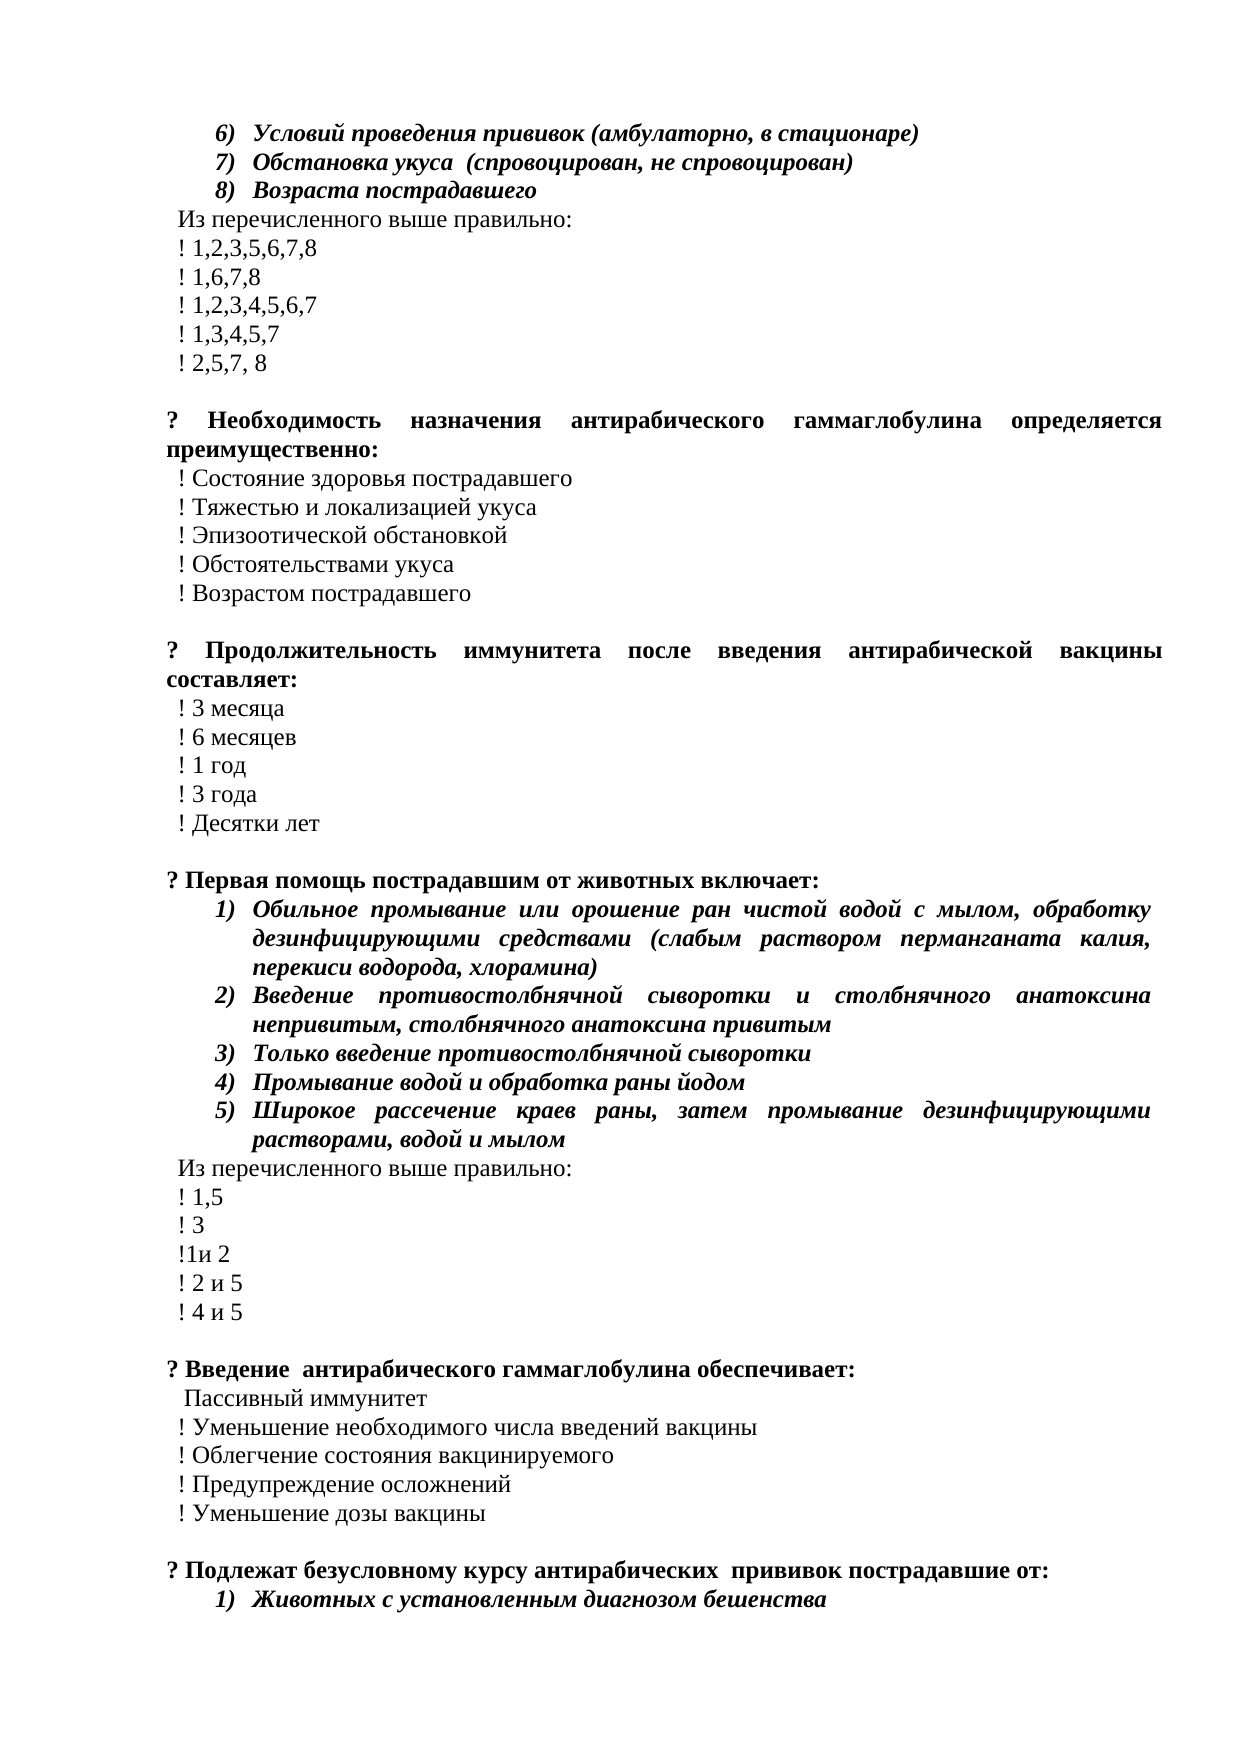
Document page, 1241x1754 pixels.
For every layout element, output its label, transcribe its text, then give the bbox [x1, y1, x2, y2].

text ! 4 и 5 [177, 1297, 1163, 1326]
text ! 1,2,3,4,5,6,7 [177, 291, 1163, 319]
subtitle ? Первая помощь пострадавшим от животных включает: [166, 866, 1163, 894]
text ! Уменьшение дозы вакцины [177, 1498, 1148, 1527]
list Обильное промывание или орошение ран чистой водой с мылом, обработку дезинфицирующими средствами (слабым раствором перманганата калия, перекиси водорода, хлорамина) [215, 894, 1152, 981]
list Только введение противостолбнячной сыворотки [215, 1038, 1152, 1067]
text Из перечисленного выше правильно: [177, 1153, 1163, 1182]
text ! 1,2,3,5,6,7,8 [177, 233, 1163, 262]
text ! 1,3,4,5,7 [177, 319, 1163, 348]
text ! 1,6,7,8 [177, 262, 1163, 291]
text ! Облегчение состояния вакцинируемого [177, 1441, 1148, 1469]
subtitle ? Подлежат безусловному курсу антирабических прививок пострадавшие от: [166, 1556, 1163, 1584]
text ! 2,5,7, 8 [177, 348, 1163, 377]
text ! 6 месяцев [177, 722, 1148, 751]
subtitle ? Продолжительность иммунитета после введения антирабической вакцины составляет: [166, 636, 1163, 693]
subtitle ? Введение антирабического гаммаглобулина обеспечивает: [166, 1354, 1163, 1383]
text ! 3 месяца [177, 693, 1148, 722]
subtitle ? Необходимость назначения антирабического гаммаглобулина определяется преимущественно: [166, 406, 1163, 463]
text ! Эпизоотической обстановкой [177, 521, 1148, 549]
text ! 1,5 [177, 1182, 1163, 1211]
list Условий проведения прививок (амбулаторно, в стационаре) [215, 118, 1152, 147]
text ! Возрастом пострадавшего [177, 578, 1148, 607]
text Пассивный иммунитет [177, 1383, 1148, 1412]
list Животных с установленным диагнозом бешенства [215, 1584, 1152, 1613]
text ! Уменьшение необходимого числа введений вакцины [177, 1412, 1148, 1441]
text ! Предупреждение осложнений [177, 1469, 1148, 1498]
text ! 1 год [177, 751, 1148, 779]
text !1и 2 [177, 1239, 1163, 1268]
text ! Состояние здоровья пострадавшего [177, 463, 1148, 492]
text ! Тяжестью и локализацией укуса [177, 492, 1148, 521]
text ! 3 года [177, 779, 1148, 808]
list Возраста пострадавшего [215, 176, 1152, 204]
text Из перечисленного выше правильно: [177, 204, 1163, 233]
list Введение противостолбнячной сыворотки и столбнячного анатоксина непривитым, столбнячного анатоксина привитым [215, 981, 1152, 1038]
text ! 3 [177, 1211, 1163, 1239]
list Широкое рассечение краев раны, затем промывание дезинфицирующими растворами, водой и мылом [215, 1096, 1152, 1153]
list Обстановка укуса (спровоцирован, не спровоцирован) [215, 147, 1152, 176]
list Промывание водой и обработка раны йодом [215, 1067, 1152, 1096]
text ! Обстоятельствами укуса [177, 549, 1148, 578]
text ! Десятки лет [177, 808, 1148, 837]
text ! 2 и 5 [177, 1268, 1163, 1297]
